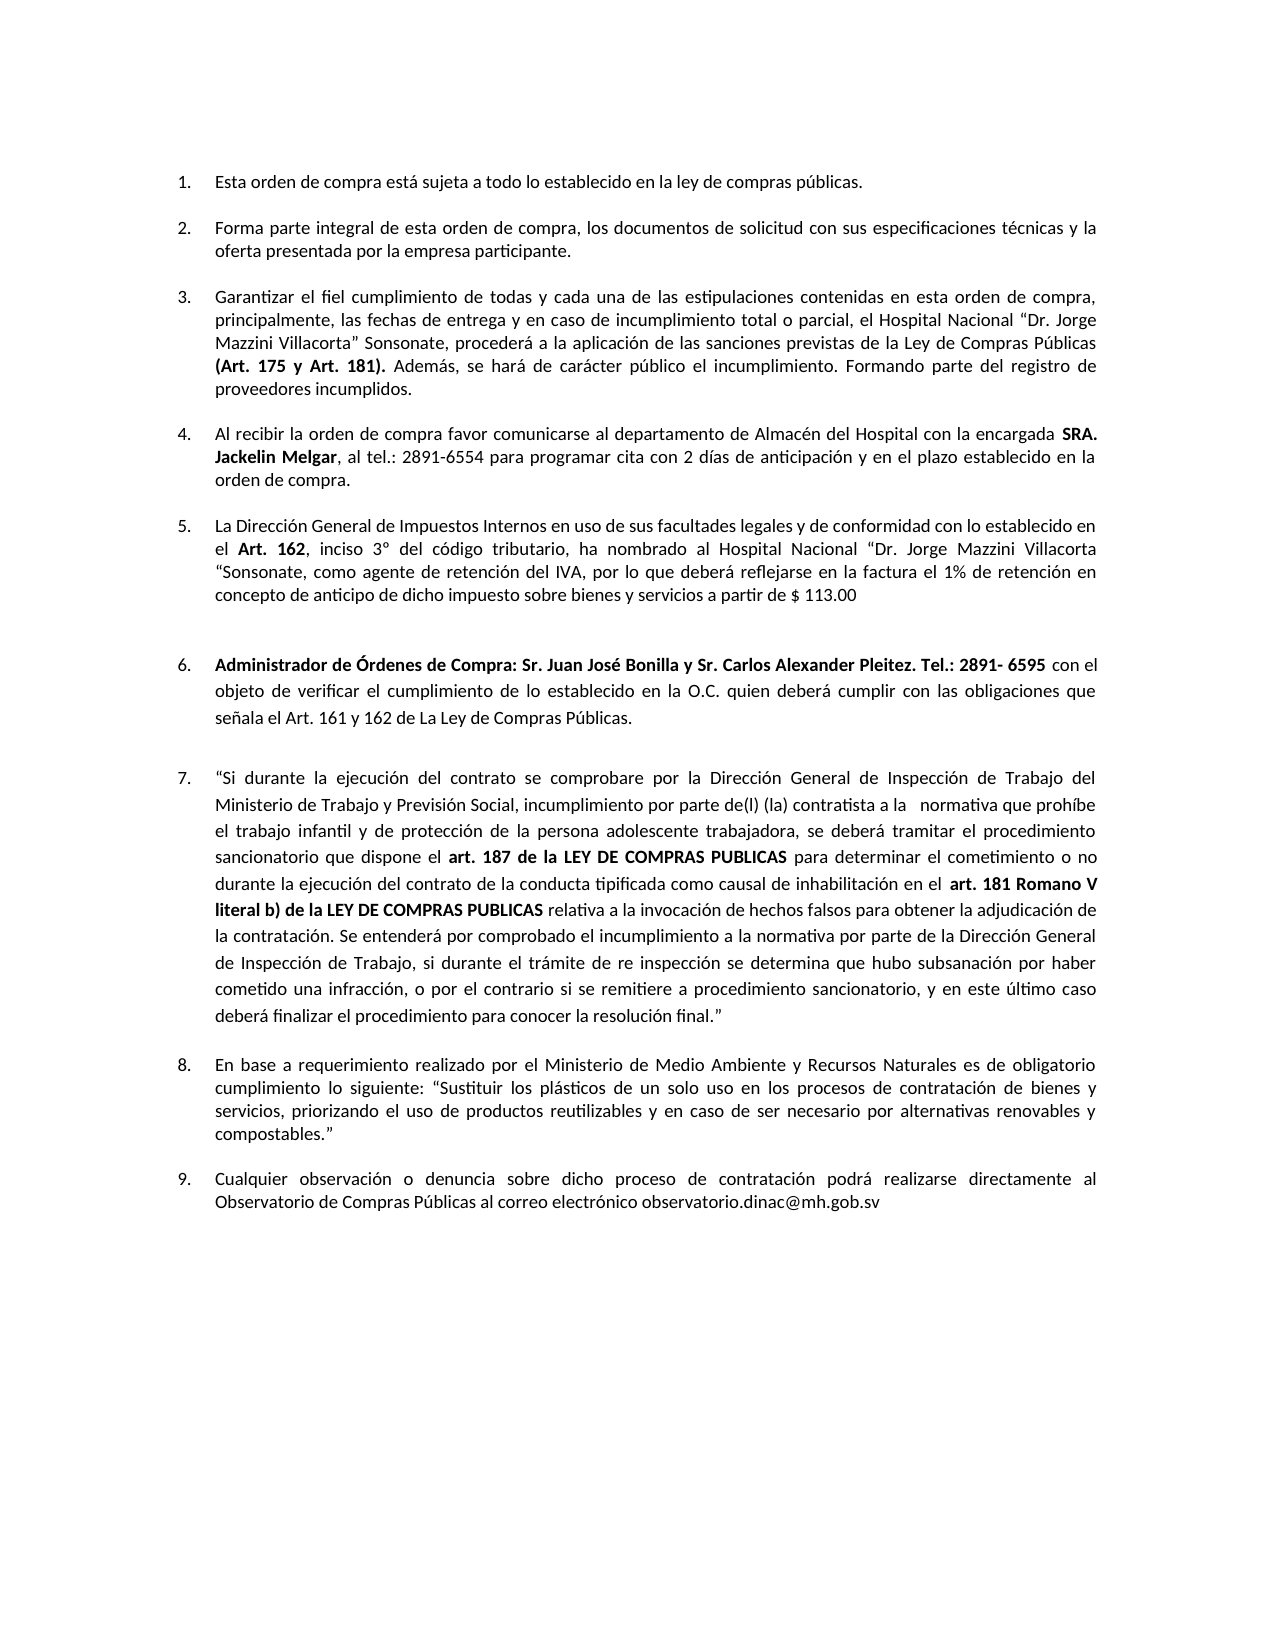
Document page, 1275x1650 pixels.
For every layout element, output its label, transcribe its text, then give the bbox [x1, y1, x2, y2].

list Esta orden de compra está sujeta a todo lo establecido en la ley de compras públicas. [177, 171, 1098, 193]
list Forma parte integral de esta orden de compra, los documentos de solicitud con sus especificaciones técnicas y la oferta presentada por la empresa participante. [177, 216, 1098, 262]
list En base a requerimiento realizado por el Ministerio de Medio Ambiente y Recursos Naturales es de obligatorio cumplimiento lo siguiente: “Sustituir los plásticos de un solo uso en los procesos de contratación de bienes y servicios, priorizando el uso de productos reutilizables y en caso de ser necesario por alternativas renovables y compostables.” [177, 1053, 1098, 1145]
list Al recibir la orden de compra favor comunicarse al departamento de Almacén del Hospital con la encargada SRA. Jackelin Melgar, al tel.: 2891-6554 para programar cita con 2 días de anticipación y en el plazo establecido en la orden de compra. [177, 423, 1098, 491]
list Cualquier observación o denuncia sobre dicho proceso de contratación podrá realizarse directamente al Observatorio de Compras Públicas al correo electrónico observatorio.dinac@mh.gob.sv [177, 1168, 1098, 1213]
list La Dirección General de Impuestos Internos en uso de sus facultades legales y de conformidad con lo establecido en el Art. 162, inciso 3º del código tributario, ha nombrado al Hospital Nacional “Dr. Jorge Mazzini Villacorta “Sonsonate, como agente de retención del IVA, por lo que deberá reflejarse en la factura el 1% de retención en concepto de anticipo de dicho impuesto sobre bienes y servicios a partir de $ 113.00 [177, 514, 1098, 606]
list Administrador de Órdenes de Compra: Sr. Juan José Bonilla y Sr. Carlos Alexander Pleitez. Tel.: 2891- 6595 con el objeto de verificar el cumplimiento de lo establecido en la O.C. quien deberá cumplir con las obligaciones que señala el Art. 161 y 162 de La Ley de Compras Públicas. [177, 653, 1098, 729]
list “Si durante la ejecución del contrato se comprobare por la Dirección General de Inspección de Trabajo del Ministerio de Trabajo y Previsión Social, incumplimiento por parte de(l) (la) contratista a la normativa que prohíbe el trabajo infantil y de protección de la persona adolescente trabajadora, se deberá tramitar el procedimiento sancionatorio que dispone el art. 187 de la LEY DE COMPRAS PUBLICAS para determinar el cometimiento o no durante la ejecución del contrato de la conducta tipificada como causal de inhabilitación en el art. 181 Romano V literal b) de la LEY DE COMPRAS PUBLICAS relativa a la invocación de hechos falsos para obtener la adjudicación de la contratación. Se entenderá por comprobado el incumplimiento a la normativa por parte de la Dirección General de Inspección de Trabajo, si durante el trámite de re inspección se determina que hubo subsanación por haber cometido una infracción, o por el contrario si se remitiere a procedimiento sancionatorio, y en este último caso deberá finalizar el procedimiento para conocer la resolución final.” [177, 767, 1098, 1027]
list Garantizar el fiel cumplimiento de todas y cada una de las estipulaciones contenidas en esta orden de compra, principalmente, las fechas de entrega y en caso de incumplimiento total o parcial, el Hospital Nacional “Dr. Jorge Mazzini Villacorta” Sonsonate, procederá a la aplicación de las sanciones previstas de la Ley de Compras Públicas (Art. 175 y Art. 181). Además, se hará de carácter público el incumplimiento. Formando parte del registro de proveedores incumplidos. [177, 285, 1098, 400]
